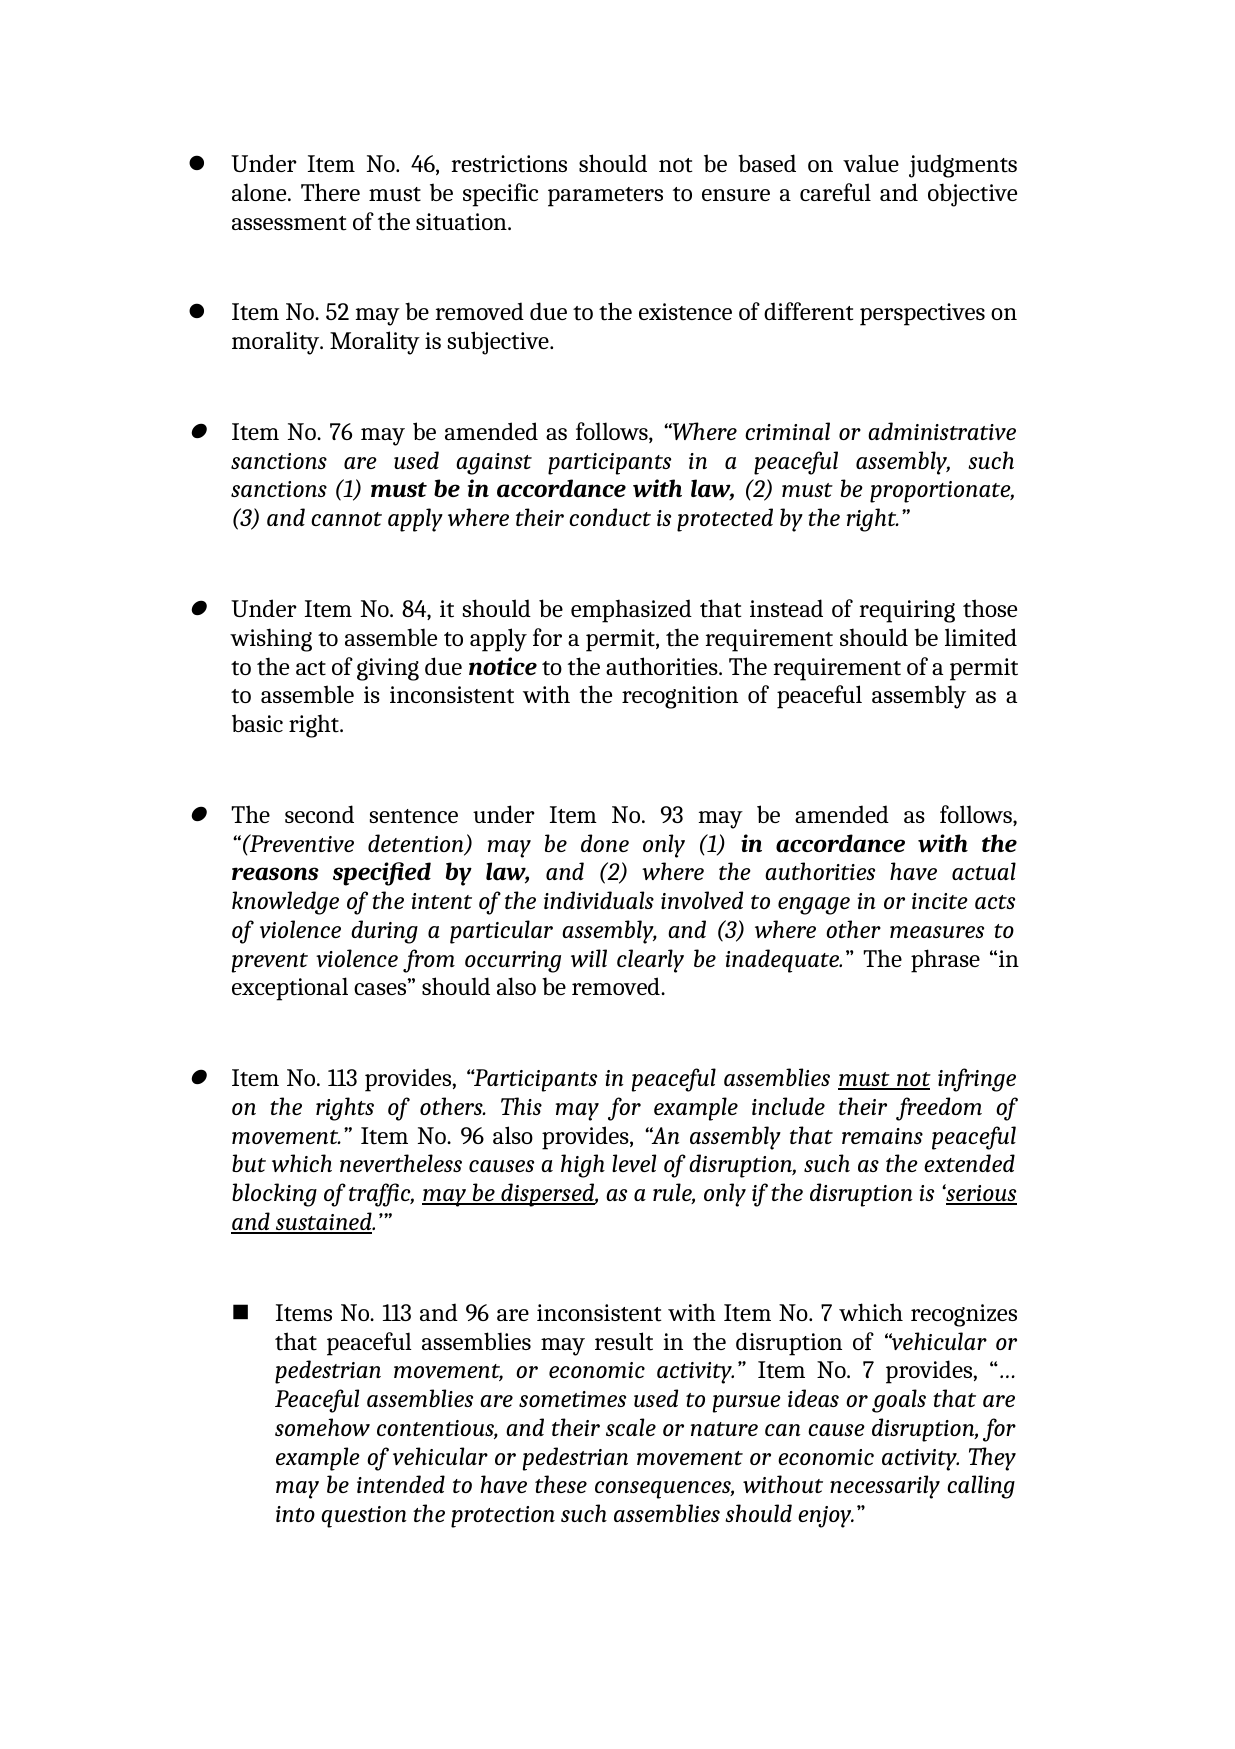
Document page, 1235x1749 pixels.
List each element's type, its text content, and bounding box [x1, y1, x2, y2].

list Item No. 113 provides, “Participants in peaceful assemblies must not infringe on the rights of others. This may for example include their freedom of movement.” Item No. 96 also provides, “An assembly that remains peaceful but which nevertheless causes a high level of disruption, such as the extended blocking of traffic, may be dispersed, as a rule, only if the disruption is ‘serious and sustained.’” [187, 1064, 1019, 1237]
list Item No. 52 may be removed due to the existence of different perspectives on morality. Morality is subjective. [187, 298, 1019, 356]
list Under Item No. 84, it should be emphasized that instead of requiring those wishing to assemble to apply for a permit, the requirement should be limited to the act of giving due notice to the authorities. The requirement of a permit to assemble is inconsistent with the recognition of peaceful assembly as a basic right. [187, 595, 1019, 739]
list The second sentence under Item No. 93 may be amended as follows, “(Preventive detention) may be done only (1) in accordance with the reasons specified by law, and (2) where the authorities have actual knowledge of the intent of the individuals involved to engage in or incite acts of violence during a particular assembly, and (3) where other measures to prevent violence from occurring will clearly be inadequate.” The phrase “in exceptional cases” should also be removed. [187, 801, 1019, 1002]
list Under Item No. 46, restrictions should not be based on value judgments alone. There must be specific parameters to ensure a careful and objective assessment of the situation. [187, 150, 1019, 236]
list Item No. 76 may be amended as follows, “Where criminal or administrative sanctions are used against participants in a peaceful assembly, such sanctions (1) must be in accordance with law, (2) must be proportionate, (3) and cannot apply where their conduct is protected by the right.” [187, 418, 1019, 533]
list Items No. 113 and 96 are inconsistent with Item No. 7 which recognizes that peaceful assemblies may result in the disruption of “vehicular or pedestrian movement, or economic activity.” Item No. 7 provides, “… Peaceful assemblies are sometimes used to pursue ideas or goals that are somehow contentious, and their scale or nature can cause disruption, for example of vehicular or pedestrian movement or economic activity. They may be intended to have these consequences, without necessarily calling into question the protection such assemblies should enjoy.” [231, 1299, 1019, 1529]
